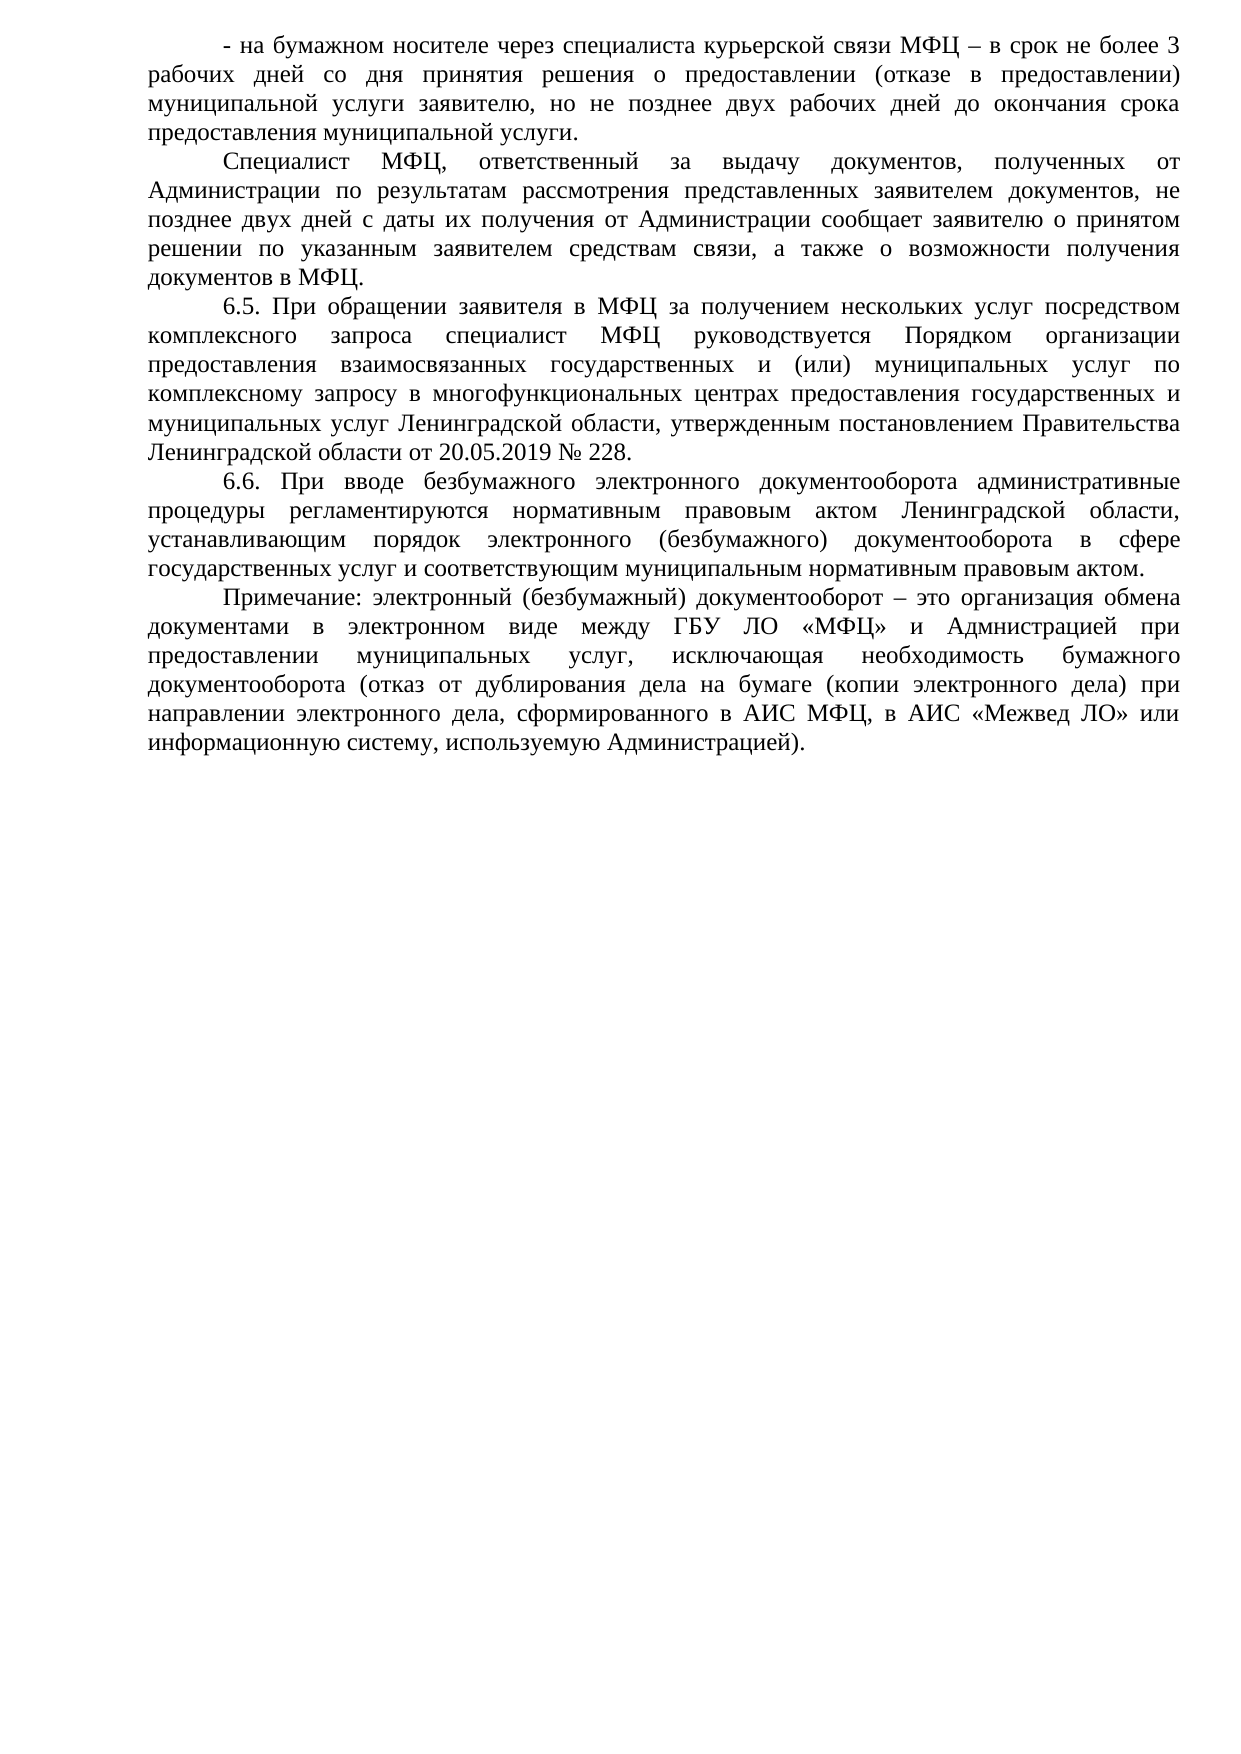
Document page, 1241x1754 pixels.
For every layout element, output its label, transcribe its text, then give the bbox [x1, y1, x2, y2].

text Примечание: электронный (безбумажный) документооборот – это организация обмена документами в электронном виде между ГБУ ЛО «МФЦ» и Адмнистрацией при предоставлении муниципальных услуг, исключающая необходимость бумажного документооборота (отказ от дублирования дела на бумаге (копии электронного дела) при направлении электронного дела, сформированного в АИС МФЦ, в АИС «Межвед ЛО» или информационную систему, используемую Администрацией). [148, 582, 1181, 756]
text 6.6. При вводе безбумажного электронного документооборота административные процедуры регламентируются нормативным правовым актом Ленинградской области, устанавливающим порядок электронного (безбумажного) документооборота в сфере государственных услуг и соответствующим муниципальным нормативным правовым актом. [148, 466, 1181, 582]
text Специалист МФЦ, ответственный за выдачу документов, полученных от Администрации по результатам рассмотрения представленных заявителем документов, не позднее двух дней с даты их получения от Администрации сообщает заявителю о принятом решении по указанным заявителем средствам связи, а также о возможности получения документов в МФЦ. [148, 146, 1181, 291]
text - на бумажном носителе через специалиста курьерской связи МФЦ – в срок не более 3 рабочих дней со дня принятия решения о предоставлении (отказе в предоставлении) муниципальной услуги заявителю, но не позднее двух рабочих дней до окончания срока предоставления муниципальной услуги. [148, 29, 1181, 146]
text 6.5. При обращении заявителя в МФЦ за получением нескольких услуг посредством комплексного запроса специалист МФЦ руководствуется Порядком организации предоставления взаимосвязанных государственных и (или) муниципальных услуг по комплексному запросу в многофункциональных центрах предоставления государственных и муниципальных услуг Ленинградской области, утвержденным постановлением Правительства Ленинградской области от 20.05.2019 № 228. [148, 291, 1181, 466]
